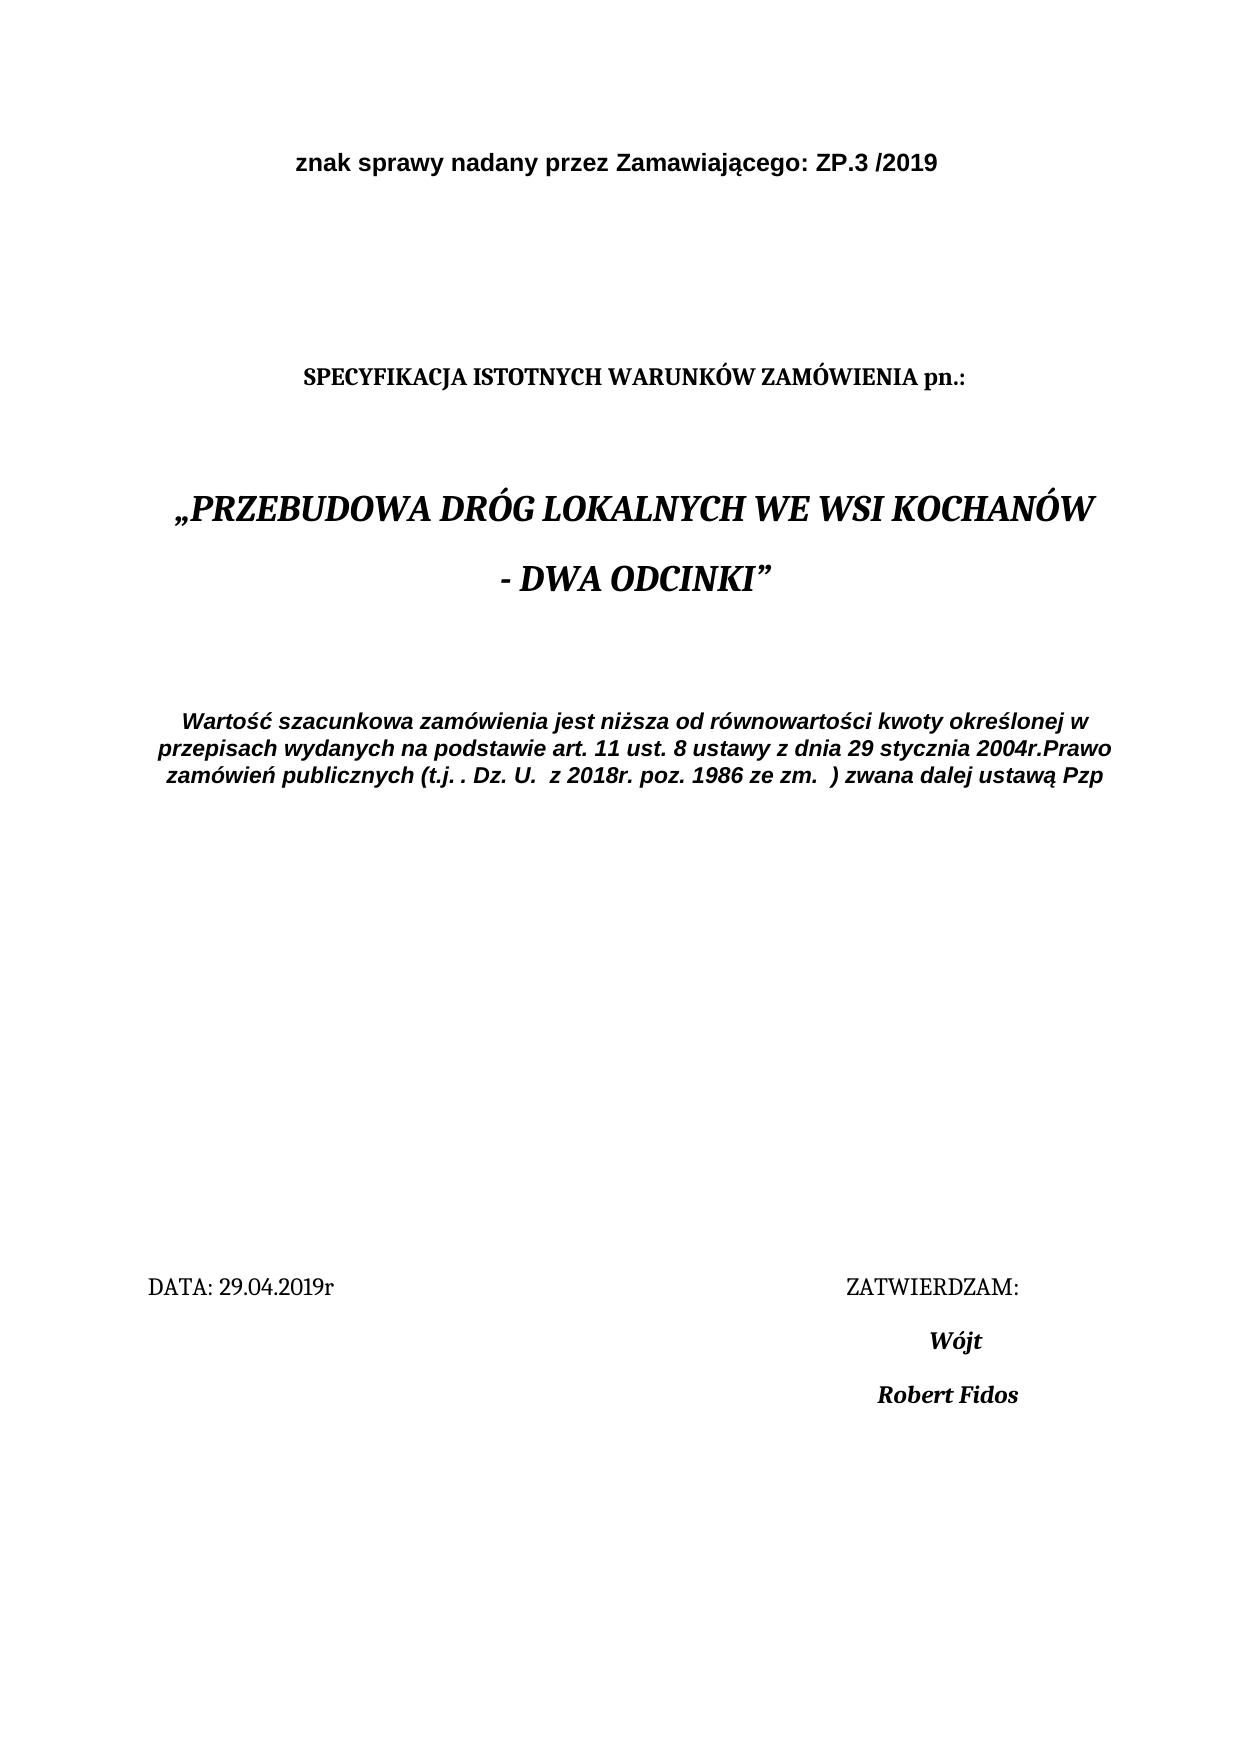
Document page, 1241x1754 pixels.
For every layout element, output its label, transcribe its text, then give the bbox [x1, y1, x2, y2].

text „przebudowa dróg lokalnych we wsi kochanów [148, 487, 1122, 530]
text - dwa odcinki” [148, 558, 1122, 601]
text SPECYFIKACJA ISTOTNYCH WARUNKÓW ZAMÓWIENIA pn.: [148, 363, 1122, 392]
text DATA: 29.04.2019r ZATWIERDZAM: [148, 1273, 1122, 1302]
text Wartość szacunkowa zamówienia jest niższa od równowartości kwoty określonej w przepisach wydanych na podstawie art. 11 ust. 8 ustawy z dnia 29 stycznia 2004r.Prawo zamówień publicznych (t.j. . Dz. U. z 2018r. poz. 1986 ze zm. ) zwana dalej ustawą Pzp [148, 708, 1122, 789]
text Wójt [811, 1327, 1122, 1356]
text Robert Fidos [738, 1381, 1122, 1409]
text znak sprawy nadany przez Zamawiającego: ZP.3 /2019 [221, 148, 1122, 176]
